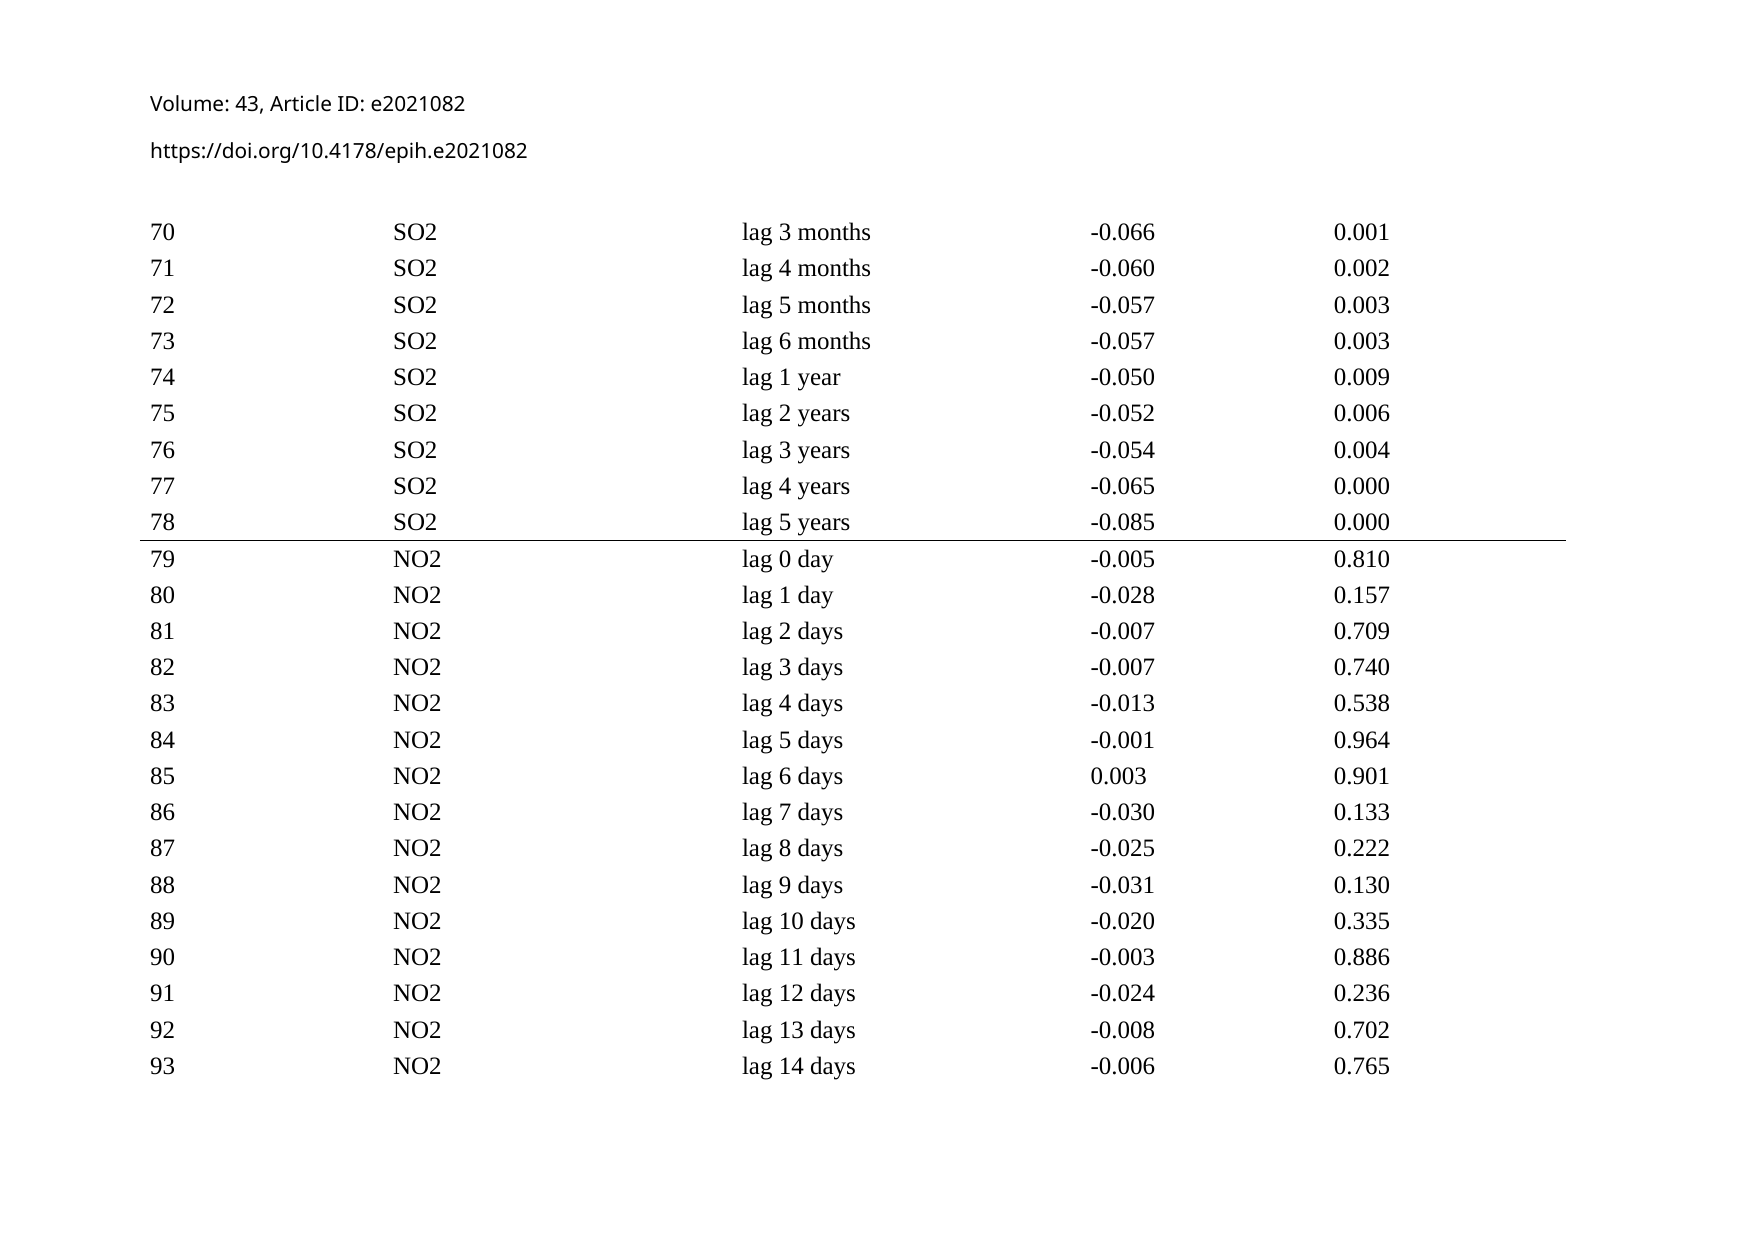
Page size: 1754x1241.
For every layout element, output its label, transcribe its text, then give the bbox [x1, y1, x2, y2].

table_cell 80 [140, 576, 383, 612]
table_cell 0.702 [1323, 1011, 1566, 1047]
table_cell lag 7 days [731, 794, 1080, 830]
table_cell 0.130 [1323, 866, 1566, 902]
table_cell lag 0 day [731, 541, 1080, 576]
table_cell SO2 [383, 214, 731, 250]
table_cell 0.000 [1323, 467, 1566, 503]
table_cell NO2 [383, 975, 731, 1011]
table_cell -0.065 [1080, 467, 1323, 503]
table_cell -0.060 [1080, 250, 1323, 286]
table_cell -0.030 [1080, 794, 1323, 830]
table_cell 77 [140, 467, 383, 503]
table_cell NO2 [383, 721, 731, 757]
table_cell lag 4 months [731, 250, 1080, 286]
table_cell 70 [140, 214, 383, 250]
table_cell lag 3 months [731, 214, 1080, 250]
table_cell lag 6 days [731, 757, 1080, 793]
table_cell NO2 [383, 866, 731, 902]
table_cell 72 [140, 286, 383, 322]
table_cell lag 8 days [731, 830, 1080, 866]
table_cell NO2 [383, 612, 731, 648]
table_cell 0.222 [1323, 830, 1566, 866]
table_cell lag 5 days [731, 721, 1080, 757]
table_cell lag 3 days [731, 649, 1080, 685]
table_cell 0.133 [1323, 794, 1566, 830]
table_cell lag 10 days [731, 902, 1080, 938]
table_cell SO2 [383, 250, 731, 286]
table_cell 82 [140, 649, 383, 685]
table_cell 0.002 [1323, 250, 1566, 286]
table_cell -0.028 [1080, 576, 1323, 612]
table_cell SO2 [383, 504, 731, 540]
table_cell -0.007 [1080, 612, 1323, 648]
table_cell lag 11 days [731, 939, 1080, 975]
table_cell -0.031 [1080, 866, 1323, 902]
table_cell SO2 [383, 431, 731, 467]
table_cell -0.085 [1080, 504, 1323, 540]
table_cell 73 [140, 322, 383, 358]
table_cell -0.007 [1080, 649, 1323, 685]
table_cell -0.001 [1080, 721, 1323, 757]
table_cell -0.024 [1080, 975, 1323, 1011]
table_cell lag 2 days [731, 612, 1080, 648]
table_cell NO2 [383, 830, 731, 866]
table_cell 88 [140, 866, 383, 902]
table_cell 0.810 [1323, 541, 1566, 576]
table_cell -0.006 [1080, 1047, 1323, 1083]
table_cell SO2 [383, 322, 731, 358]
table_cell NO2 [383, 1047, 731, 1083]
table_cell lag 12 days [731, 975, 1080, 1011]
table_cell 91 [140, 975, 383, 1011]
table_cell 74 [140, 359, 383, 395]
table_cell NO2 [383, 902, 731, 938]
table_cell lag 14 days [731, 1047, 1080, 1083]
table_cell 0.740 [1323, 649, 1566, 685]
table_cell 0.335 [1323, 902, 1566, 938]
table_cell lag 5 months [731, 286, 1080, 322]
table_cell lag 2 years [731, 395, 1080, 431]
table_cell NO2 [383, 576, 731, 612]
table_cell 0.157 [1323, 576, 1566, 612]
table_cell 79 [140, 541, 383, 576]
table_cell -0.054 [1080, 431, 1323, 467]
table_cell 89 [140, 902, 383, 938]
table_cell lag 13 days [731, 1011, 1080, 1047]
table_cell 93 [140, 1047, 383, 1083]
table_cell 75 [140, 395, 383, 431]
table_cell -0.050 [1080, 359, 1323, 395]
table_cell -0.057 [1080, 286, 1323, 322]
table_cell 0.004 [1323, 431, 1566, 467]
table_cell SO2 [383, 467, 731, 503]
table_cell 76 [140, 431, 383, 467]
table_cell lag 1 year [731, 359, 1080, 395]
table_cell 0.001 [1323, 214, 1566, 250]
table_cell -0.025 [1080, 830, 1323, 866]
table_cell 0.003 [1080, 757, 1323, 793]
table_cell 0.709 [1323, 612, 1566, 648]
table_cell NO2 [383, 1011, 731, 1047]
table_cell -0.020 [1080, 902, 1323, 938]
table_cell 0.003 [1323, 286, 1566, 322]
table_cell 78 [140, 504, 383, 540]
table_cell -0.008 [1080, 1011, 1323, 1047]
table_cell -0.005 [1080, 541, 1323, 576]
table_cell SO2 [383, 286, 731, 322]
table_cell 81 [140, 612, 383, 648]
table_cell SO2 [383, 395, 731, 431]
table_cell -0.013 [1080, 685, 1323, 721]
table_cell -0.066 [1080, 214, 1323, 250]
table_cell NO2 [383, 757, 731, 793]
table_cell 0.009 [1323, 359, 1566, 395]
table_cell 0.886 [1323, 939, 1566, 975]
table_cell 0.003 [1323, 322, 1566, 358]
table_cell NO2 [383, 685, 731, 721]
table_cell lag 5 years [731, 504, 1080, 540]
table_cell 83 [140, 685, 383, 721]
table_cell 0.901 [1323, 757, 1566, 793]
table_cell lag 4 years [731, 467, 1080, 503]
table_cell 0.236 [1323, 975, 1566, 1011]
table_cell 86 [140, 794, 383, 830]
table_cell lag 3 years [731, 431, 1080, 467]
table_cell lag 6 months [731, 322, 1080, 358]
table_cell NO2 [383, 939, 731, 975]
table_cell NO2 [383, 541, 731, 576]
table_cell lag 9 days [731, 866, 1080, 902]
table_cell 71 [140, 250, 383, 286]
table_cell 0.538 [1323, 685, 1566, 721]
table_cell 0.765 [1323, 1047, 1566, 1083]
table_cell NO2 [383, 649, 731, 685]
table_cell NO2 [383, 794, 731, 830]
table_cell 84 [140, 721, 383, 757]
table_cell 87 [140, 830, 383, 866]
table_cell 92 [140, 1011, 383, 1047]
table_cell 0.000 [1323, 504, 1566, 540]
table_cell -0.003 [1080, 939, 1323, 975]
table_cell lag 4 days [731, 685, 1080, 721]
table_cell 90 [140, 939, 383, 975]
table_cell -0.057 [1080, 322, 1323, 358]
table_cell 0.006 [1323, 395, 1566, 431]
table_cell lag 1 day [731, 576, 1080, 612]
table_cell 85 [140, 757, 383, 793]
table_cell -0.052 [1080, 395, 1323, 431]
table_cell 0.964 [1323, 721, 1566, 757]
table_cell SO2 [383, 359, 731, 395]
